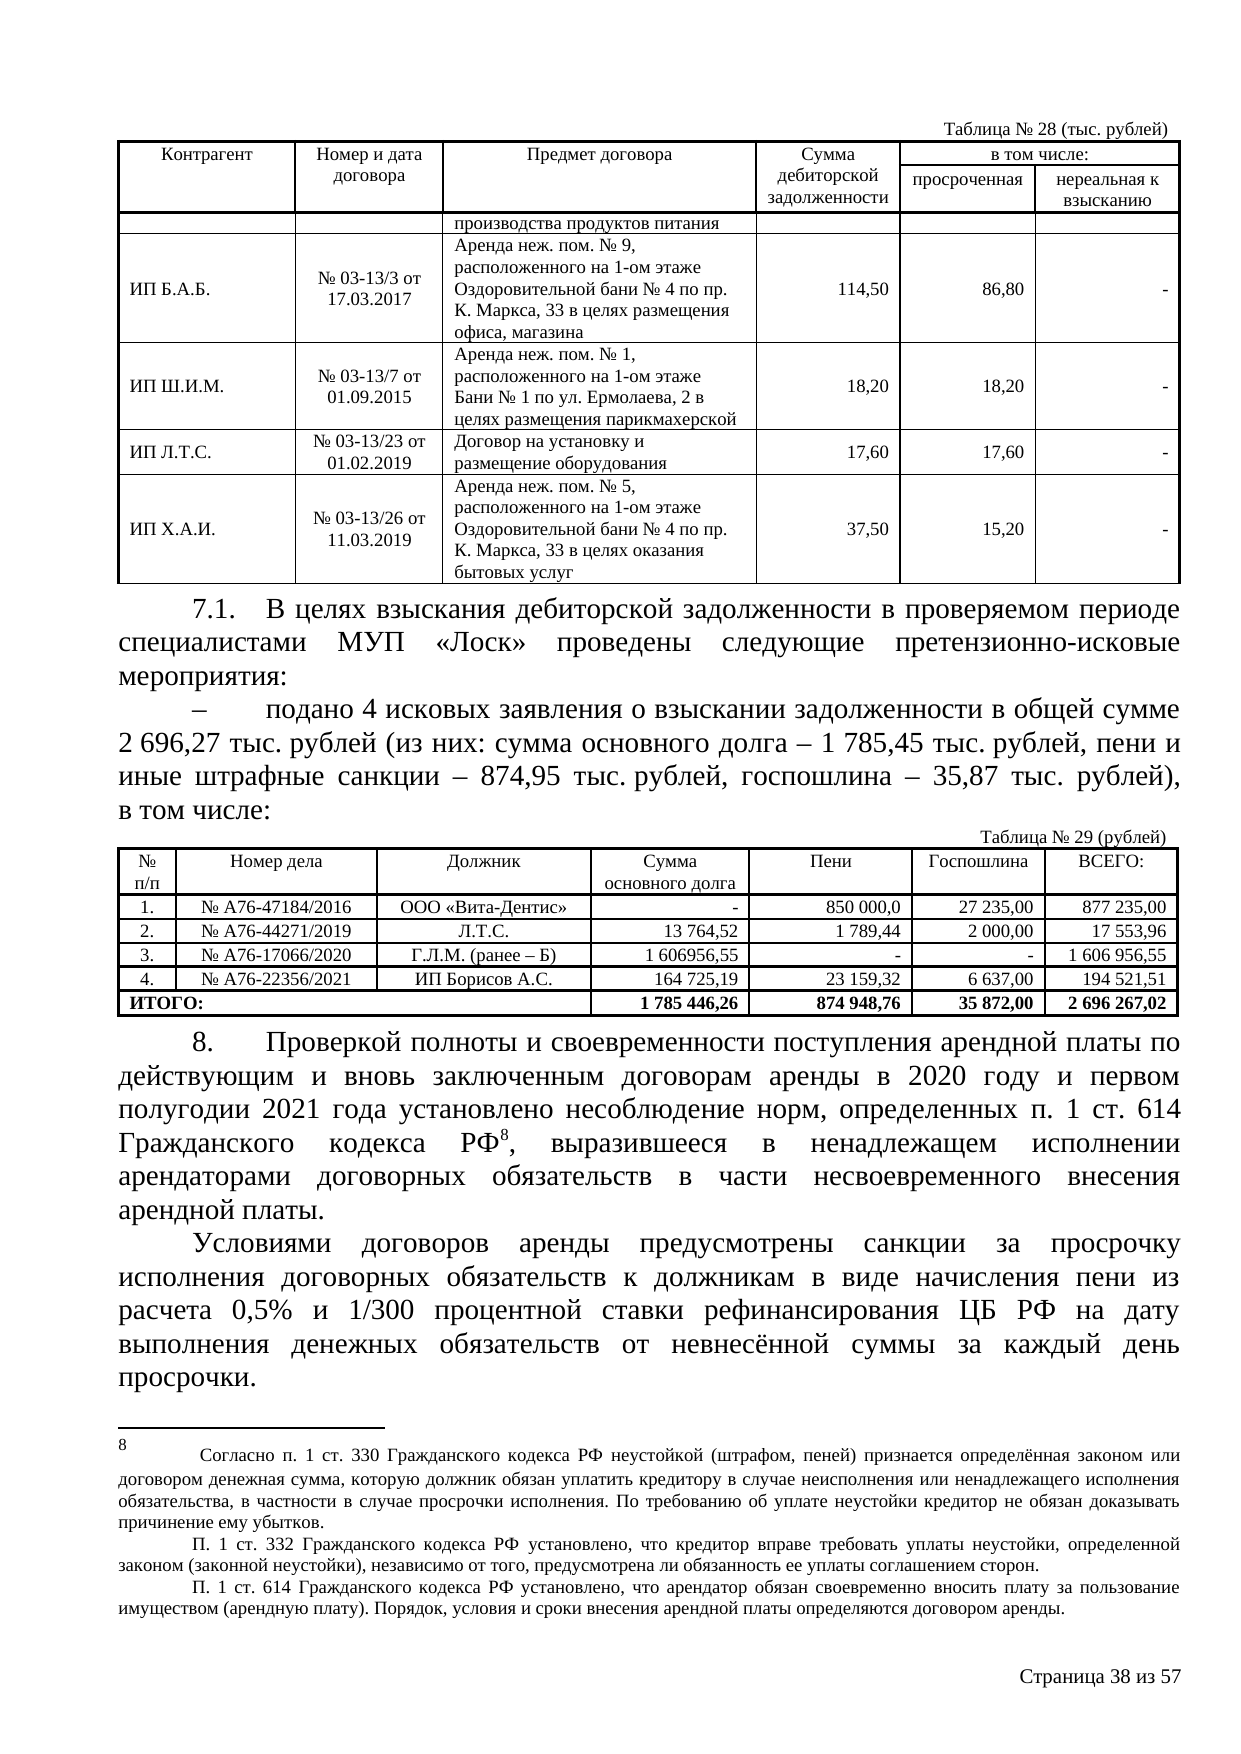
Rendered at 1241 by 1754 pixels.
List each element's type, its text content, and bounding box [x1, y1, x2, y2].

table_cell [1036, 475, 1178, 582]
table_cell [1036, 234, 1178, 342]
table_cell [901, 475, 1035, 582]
text Условиями договоров аренды предусмотрены санкции за просрочку исполнения договорных обязательств к должникам в виде начисления пени из расчета 0,5% и 1/300 процентной ставки рефинансирования ЦБ РФ на дату выполнения денежных обязательств от невнесённой суммы за каждый день просрочки. [118, 1225, 1181, 1393]
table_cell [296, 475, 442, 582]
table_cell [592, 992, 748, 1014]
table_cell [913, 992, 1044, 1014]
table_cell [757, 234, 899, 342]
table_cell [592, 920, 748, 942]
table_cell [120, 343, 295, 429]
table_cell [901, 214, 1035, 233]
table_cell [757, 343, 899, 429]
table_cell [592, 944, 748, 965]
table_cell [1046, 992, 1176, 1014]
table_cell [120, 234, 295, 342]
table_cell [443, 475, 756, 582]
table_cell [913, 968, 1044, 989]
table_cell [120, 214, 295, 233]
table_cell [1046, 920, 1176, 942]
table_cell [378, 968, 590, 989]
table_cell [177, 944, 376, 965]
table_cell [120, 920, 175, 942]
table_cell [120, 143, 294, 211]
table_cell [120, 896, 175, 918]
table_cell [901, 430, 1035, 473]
text 7.1. В целях взыскания дебиторской задолженности в проверяемом периоде специалистами МУП «Лоск» проведены следующие претензионно-исковые мероприятия: [118, 591, 1181, 691]
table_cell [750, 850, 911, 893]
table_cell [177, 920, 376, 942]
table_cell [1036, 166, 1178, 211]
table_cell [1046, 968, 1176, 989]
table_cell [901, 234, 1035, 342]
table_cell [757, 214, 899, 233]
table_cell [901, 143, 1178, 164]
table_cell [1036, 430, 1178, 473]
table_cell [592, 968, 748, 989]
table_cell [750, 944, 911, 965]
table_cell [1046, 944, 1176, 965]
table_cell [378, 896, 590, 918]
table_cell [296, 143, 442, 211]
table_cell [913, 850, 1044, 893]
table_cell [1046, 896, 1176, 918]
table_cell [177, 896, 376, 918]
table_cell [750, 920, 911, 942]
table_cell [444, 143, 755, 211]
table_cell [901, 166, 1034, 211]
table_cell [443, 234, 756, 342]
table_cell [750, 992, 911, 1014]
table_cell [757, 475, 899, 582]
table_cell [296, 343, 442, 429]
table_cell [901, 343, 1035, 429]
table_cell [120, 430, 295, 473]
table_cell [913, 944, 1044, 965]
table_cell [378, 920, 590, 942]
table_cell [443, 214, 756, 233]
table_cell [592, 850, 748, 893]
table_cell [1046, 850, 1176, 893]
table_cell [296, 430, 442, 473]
text 8. Проверкой полноты и своевременности поступления арендной платы по действующим и вновь заключенным договорам аренды в 2020 году и первом полугодии 2021 года установлено несоблюдение норм, определенных п. 1 ст. 614 Гражданского кодекса РФ, выразившееся в ненадлежащем исполнении арендаторами договорных обязательств в части несвоевременного внесения арендной платы. [118, 1024, 1181, 1225]
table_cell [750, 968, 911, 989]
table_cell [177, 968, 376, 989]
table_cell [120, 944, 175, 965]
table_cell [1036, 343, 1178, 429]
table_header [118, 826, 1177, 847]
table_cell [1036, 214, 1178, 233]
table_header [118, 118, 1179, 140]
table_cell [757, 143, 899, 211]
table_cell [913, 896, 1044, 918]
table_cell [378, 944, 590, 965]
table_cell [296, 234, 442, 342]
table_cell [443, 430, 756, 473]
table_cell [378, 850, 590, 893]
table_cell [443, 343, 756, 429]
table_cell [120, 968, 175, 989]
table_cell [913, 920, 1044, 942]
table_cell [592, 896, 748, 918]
text – подано 4 исковых заявления о взыскании задолженности в общей сумме 2 696,27 тыс. рублей (из них: сумма основного долга – 1 785,45 тыс. рублей, пени и иные штрафные санкции – 874,95 тыс. рублей, госпошлина – 35,87 тыс. рублей), в том числе: [118, 691, 1181, 826]
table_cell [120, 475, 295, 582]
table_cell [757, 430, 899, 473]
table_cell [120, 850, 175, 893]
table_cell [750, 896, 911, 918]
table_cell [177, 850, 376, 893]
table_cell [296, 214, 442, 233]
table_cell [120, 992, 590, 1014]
